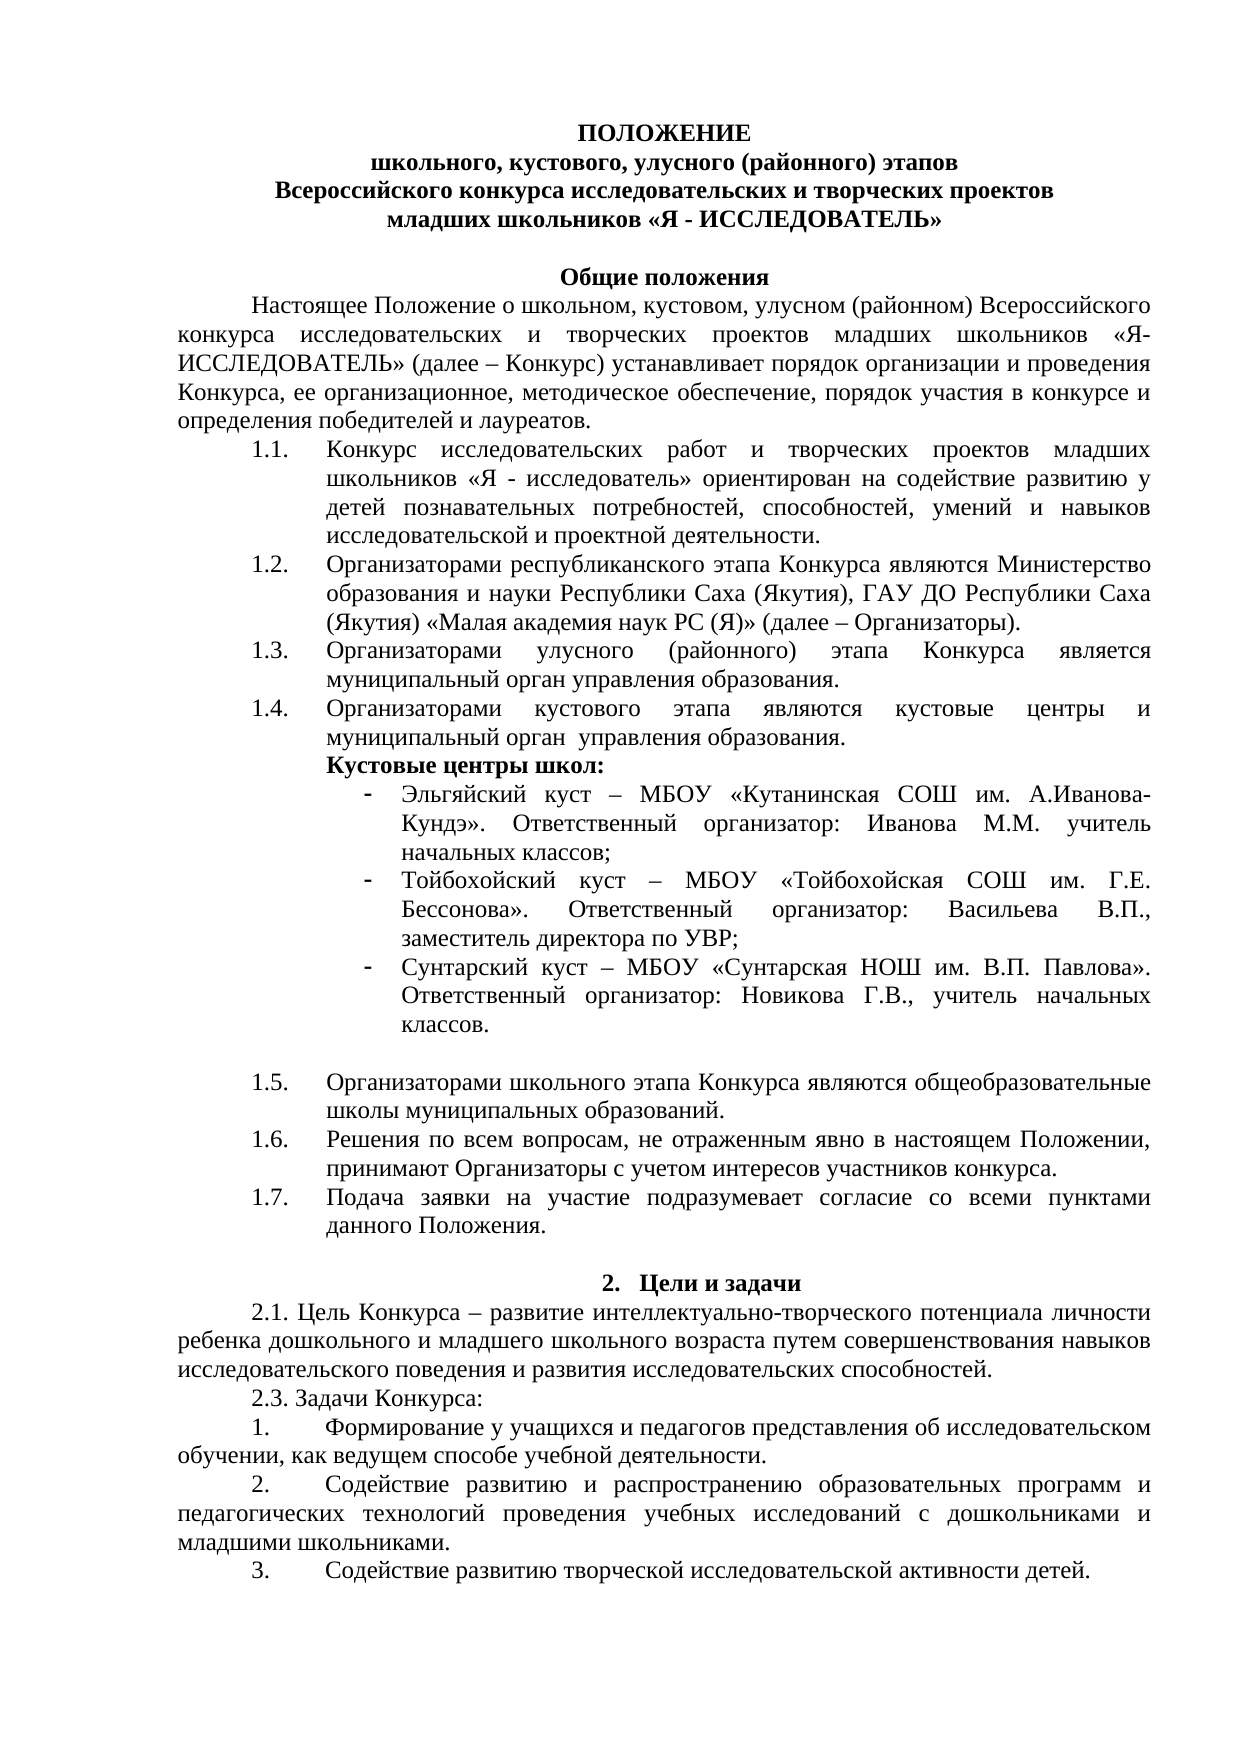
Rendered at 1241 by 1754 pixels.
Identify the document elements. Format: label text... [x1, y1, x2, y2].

text Настоящее Положение о школьном, кустовом, улусном (районном) Всероссийского конкурса исследовательских и творческих проектов младших школьников «Я-ИССЛЕДОВАТЕЛЬ» (далее – Конкурс) устанавливает порядок организации и проведения Конкурса, ее организационное, методическое обеспечение, порядок участия в конкурсе и определения победителей и лауреатов. [177, 291, 1152, 434]
text 1. Формирование у учащихся и педагогов представления об исследовательском обучении, как ведущем способе учебной деятельности. [177, 1412, 1152, 1469]
list Цели и задачи [251, 1268, 1152, 1297]
list Подача заявки на участие подразумевает согласие со всеми пунктами данного Положения. [251, 1182, 1152, 1239]
list Тойбохойский куст – МБОУ «Тойбохойская СОШ им. Г.Е. Бессонова». Ответственный организатор: Васильева В.П., заместитель директора по УВР; [363, 866, 1152, 952]
text Общие положения [177, 262, 1152, 291]
text 2. Содействие развитию и распространению образовательных программ и педагогических технологий проведения учебных исследований с дошкольниками и младшими школьниками. [177, 1469, 1152, 1556]
list Организаторами республиканского этапа Конкурса являются Министерство образования и науки Республики Саха (Якутия), ГАУ ДО Республики Саха (Якутия) «Малая академия наук РС (Я)» (далее – Организаторы). [251, 549, 1152, 636]
text 3. Содействие развитию творческой исследовательской активности детей. [177, 1556, 1152, 1584]
list Эльгяйский куст – МБОУ «Кутанинская СОШ им. А.Иванова-Кундэ». Ответственный организатор: Иванова М.М. учитель начальных классов; [363, 779, 1152, 866]
list Кустовые центры школ: [326, 751, 1152, 779]
list Сунтарский куст – МБОУ «Сунтарская НОШ им. В.П. Павлова». Ответственный организатор: Новикова Г.В., учитель начальных классов. [363, 952, 1152, 1038]
text 2.1. Цель Конкурса – развитие интеллектуально-творческого потенциала личности ребенка дошкольного и младшего школьного возраста путем совершенствования навыков исследовательского поведения и развития исследовательских способностей. [177, 1297, 1152, 1383]
text ПОЛОЖЕНИЕ школьного, кустового, улусного (районного) этапов [177, 118, 1152, 176]
text 2.3. Задачи Конкурса: [177, 1383, 1152, 1412]
text Всероссийского конкурса исследовательских и творческих проектов [177, 176, 1152, 204]
list Конкурс исследовательских работ и творческих проектов младших школьников «Я - исследователь» ориентирован на содействие развитию у детей познавательных потребностей, способностей, умений и навыков исследовательской и проектной деятельности. [251, 434, 1152, 549]
list Организаторами кустового этапа являются кустовые центры и муниципальный орган управления образования. [251, 693, 1152, 751]
list Решения по всем вопросам, не отраженным явно в настоящем Положении, принимают Организаторы с учетом интересов участников конкурса. [251, 1124, 1152, 1182]
text младших школьников «Я - ИССЛЕДОВАТЕЛЬ» [177, 204, 1152, 233]
list Организаторами улусного (районного) этапа Конкурса является муниципальный орган управления образования. [251, 636, 1152, 693]
list Организаторами школьного этапа Конкурса являются общеобразовательные школы муниципальных образований. [251, 1067, 1152, 1124]
